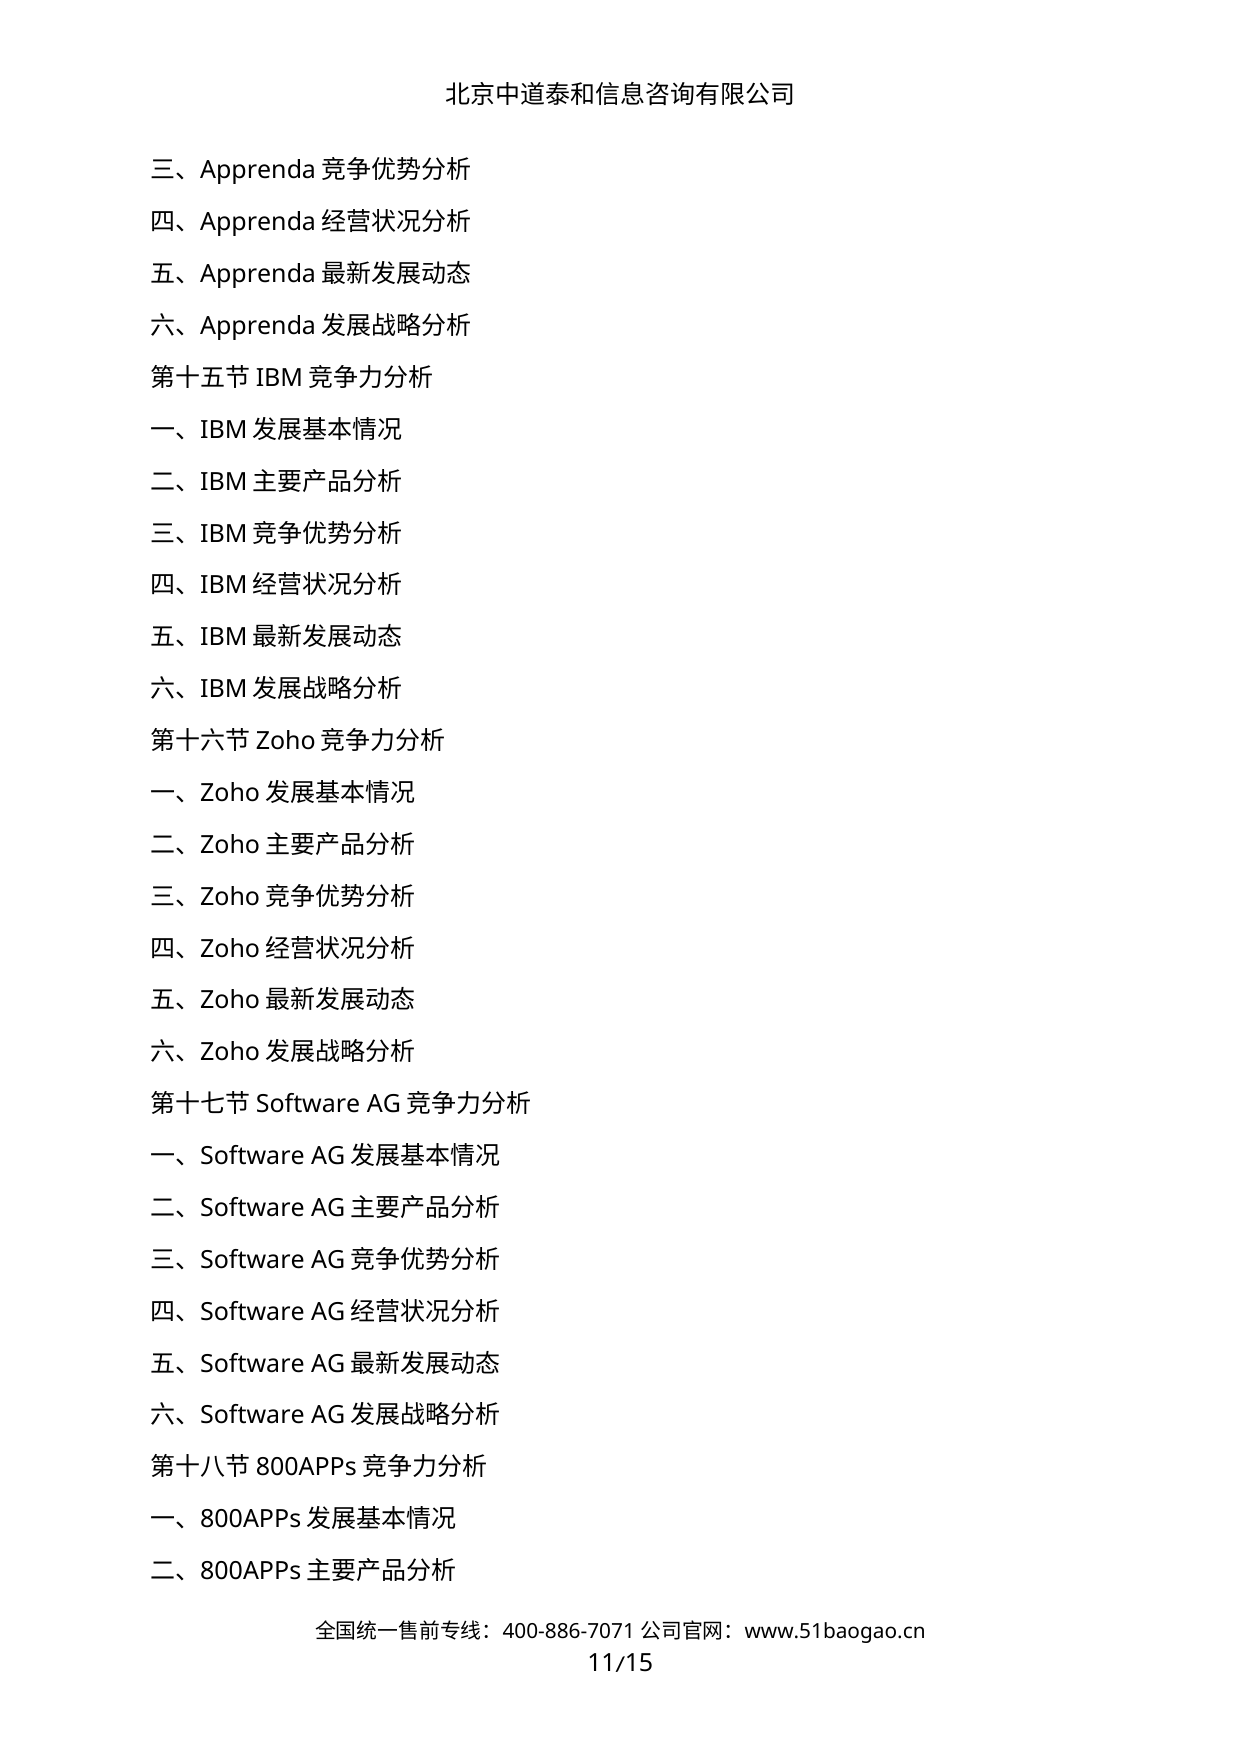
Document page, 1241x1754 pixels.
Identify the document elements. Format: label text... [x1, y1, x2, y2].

text 五、Software AG最新发展动态 [150, 1343, 1090, 1379]
text 六、Zoho发展战略分析 [150, 1032, 1090, 1068]
text 第十五节 IBM竞争力分析 [150, 357, 1090, 394]
text 一、Software AG发展基本情况 [150, 1136, 1090, 1172]
text 二、800APPs主要产品分析 [150, 1551, 1090, 1587]
text 三、Apprenda竞争优势分析 [150, 150, 1090, 186]
text 四、Apprenda经营状况分析 [150, 202, 1090, 238]
text 一、IBM发展基本情况 [150, 409, 1090, 446]
text 一、800APPs发展基本情况 [150, 1499, 1090, 1535]
text 六、Software AG发展战略分析 [150, 1395, 1090, 1431]
text 四、IBM经营状况分析 [150, 565, 1090, 601]
text 四、Software AG经营状况分析 [150, 1291, 1090, 1327]
text 五、IBM最新发展动态 [150, 617, 1090, 653]
text 第十六节 Zoho竞争力分析 [150, 721, 1090, 757]
text 三、Zoho竞争优势分析 [150, 876, 1090, 912]
text 六、Apprenda发展战略分析 [150, 306, 1090, 342]
text 三、Software AG竞争优势分析 [150, 1239, 1090, 1276]
text 二、IBM主要产品分析 [150, 461, 1090, 497]
text 一、Zoho发展基本情况 [150, 772, 1090, 809]
text 五、Apprenda最新发展动态 [150, 254, 1090, 290]
text 四、Zoho经营状况分析 [150, 928, 1090, 964]
text 二、Zoho主要产品分析 [150, 824, 1090, 861]
text 第十七节 Software AG竞争力分析 [150, 1084, 1090, 1120]
text 六、IBM发展战略分析 [150, 669, 1090, 705]
text 三、IBM竞争优势分析 [150, 513, 1090, 549]
text 第十八节 800APPs竞争力分析 [150, 1447, 1090, 1483]
text 五、Zoho最新发展动态 [150, 980, 1090, 1016]
text 二、Software AG主要产品分析 [150, 1187, 1090, 1224]
